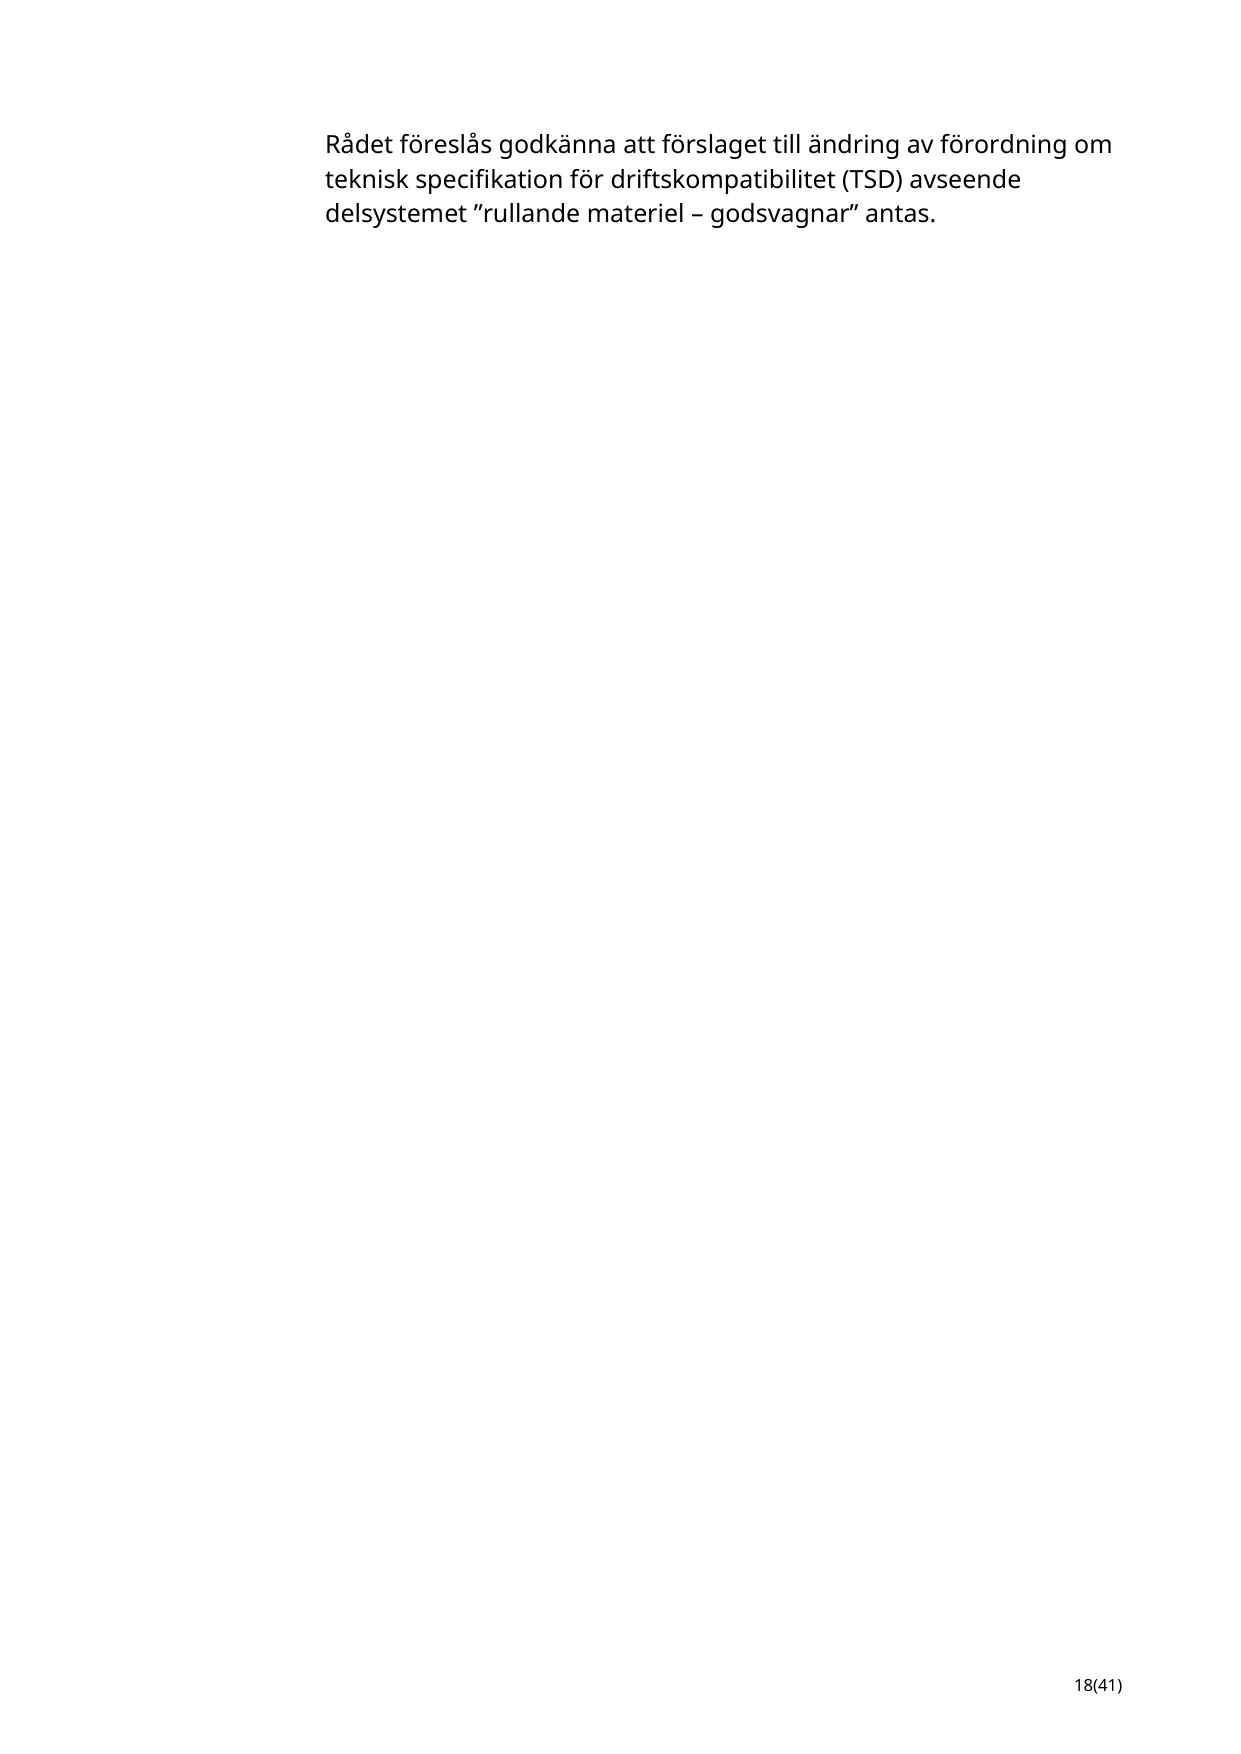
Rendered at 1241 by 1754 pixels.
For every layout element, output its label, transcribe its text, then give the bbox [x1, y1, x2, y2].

text Rådet föreslås godkänna att förslaget till ändring av förordning om teknisk specifikation för driftskompatibilitet (TSD) avseende delsystemet ”rullande materiel – godsvagnar” antas. [325, 127, 1122, 229]
